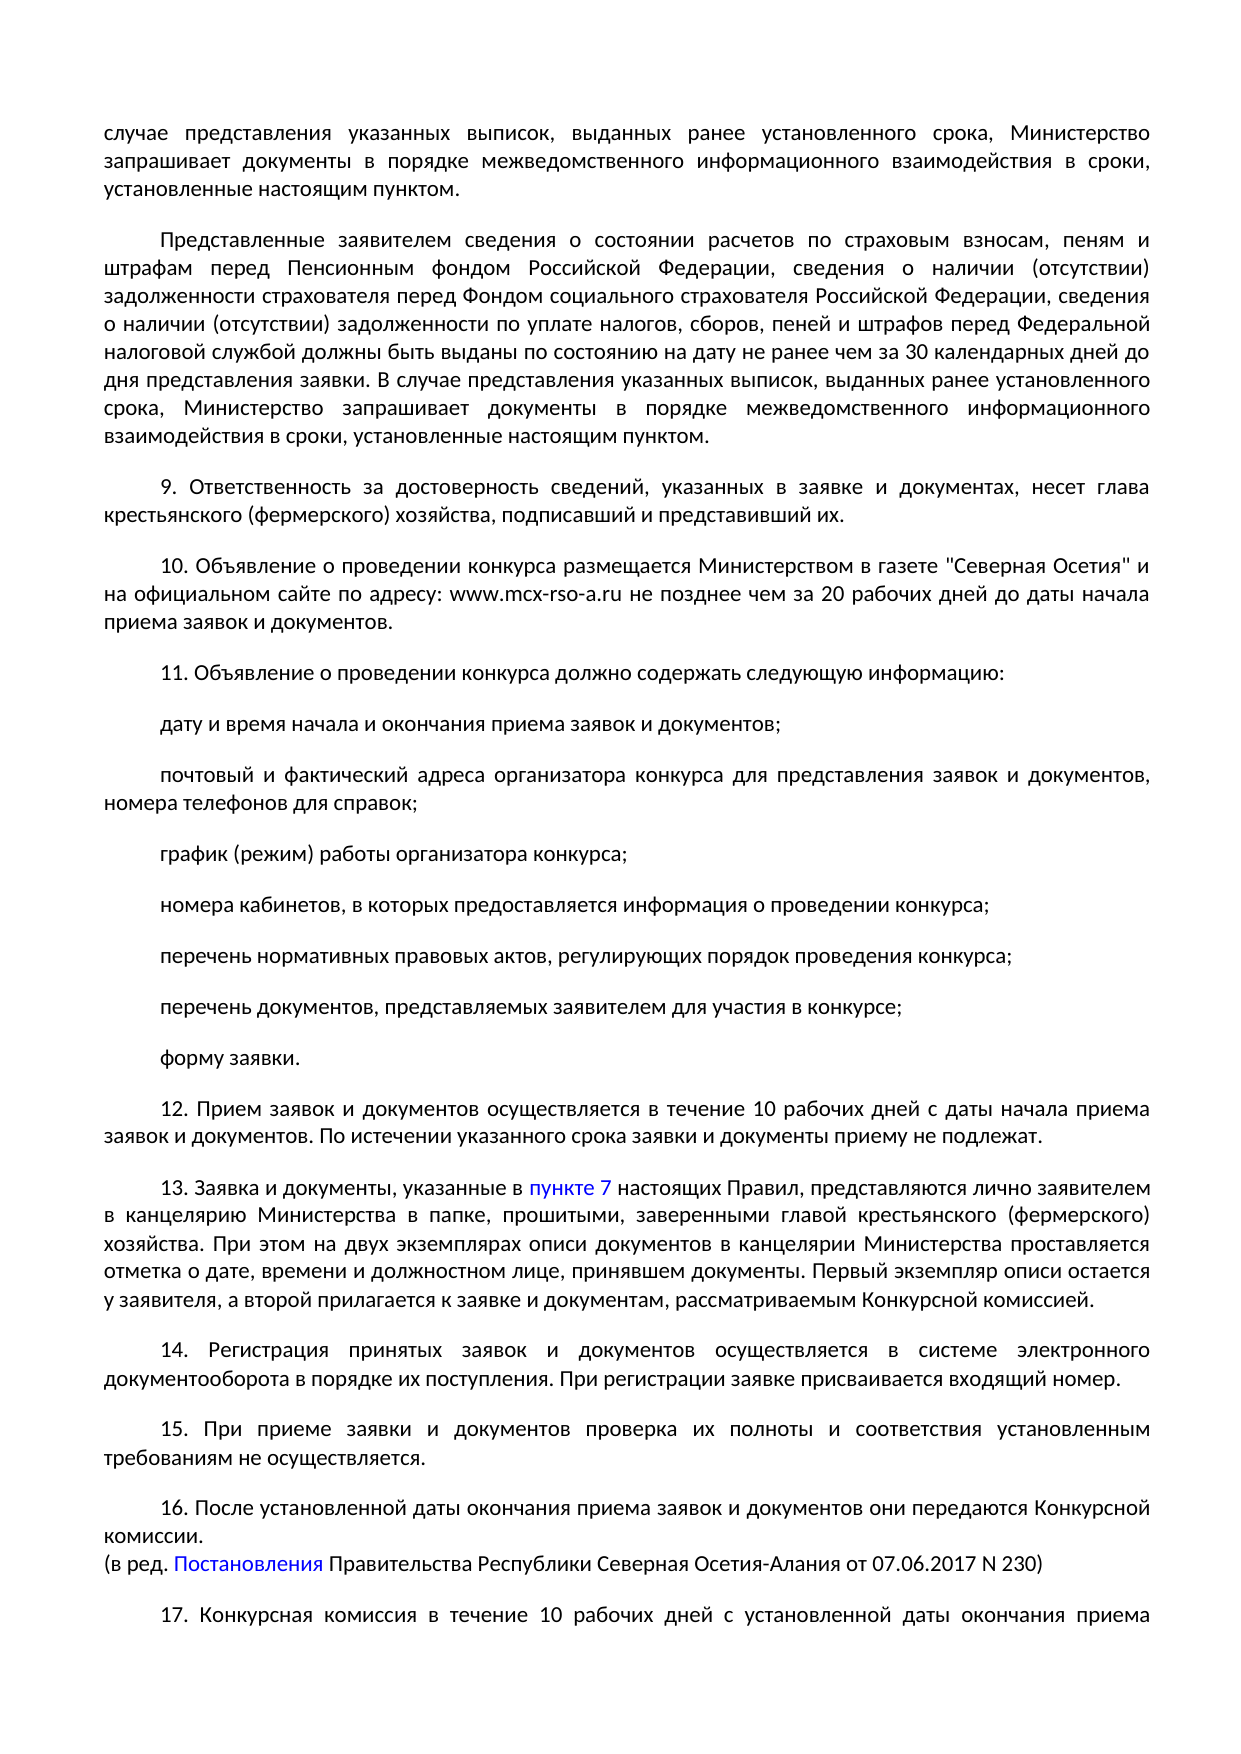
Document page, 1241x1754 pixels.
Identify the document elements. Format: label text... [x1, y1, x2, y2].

text 10. Объявление о проведении конкурса размещается Министерством в газете "Северная Осетия" и на официальном сайте по адресу: www.mcx-rso-a.ru не позднее чем за 20 рабочих дней до даты начала приема заявок и документов. [103, 551, 1152, 635]
text (в ред. Постановления Правительства Республики Северная Осетия-Алания от 07.06.2017 N 230) [103, 1549, 1152, 1578]
text 13. Заявка и документы, указанные в пункте 7 настоящих Правил, представляются лично заявителем в канцелярию Министерства в папке, прошитыми, заверенными главой крестьянского (фермерского) хозяйства. При этом на двух экземплярах описи документов в канцелярии Министерства проставляется отметка о дате, времени и должностном лице, принявшем документы. Первый экземпляр описи остается у заявителя, а второй прилагается к заявке и документам, рассматриваемым Конкурсной комиссией. [103, 1173, 1152, 1313]
text перечень нормативных правовых актов, регулирующих порядок проведения конкурса; [103, 941, 1152, 969]
text 12. Прием заявок и документов осуществляется в течение 10 рабочих дней с даты начала приема заявок и документов. По истечении указанного срока заявки и документы приему не подлежат. [103, 1094, 1152, 1150]
text перечень документов, представляемых заявителем для участия в конкурсе; [103, 992, 1152, 1020]
text дату и время начала и окончания приема заявок и документов; [103, 709, 1152, 737]
text почтовый и фактический адреса организатора конкурса для представления заявок и документов, номера телефонов для справок; [103, 760, 1152, 816]
text форму заявки. [103, 1043, 1152, 1071]
text 9. Ответственность за достоверность сведений, указанных в заявке и документах, несет глава крестьянского (фермерского) хозяйства, подписавший и представивший их. [103, 472, 1152, 528]
text 11. Объявление о проведении конкурса должно содержать следующую информацию: [103, 658, 1152, 686]
text 14. Регистрация принятых заявок и документов осуществляется в системе электронного документооборота в порядке их поступления. При регистрации заявке присваивается входящий номер. [103, 1336, 1152, 1392]
text Представленные заявителем сведения о состоянии расчетов по страховым взносам, пеням и штрафам перед Пенсионным фондом Российской Федерации, сведения о наличии (отсутствии) задолженности страхователя перед Фондом социального страхователя Российской Федерации, сведения о наличии (отсутствии) задолженности по уплате налогов, сборов, пеней и штрафов перед Федеральной налоговой службой должны быть выданы по состоянию на дату не ранее чем за 30 календарных дней до дня представления заявки. В случае представления указанных выписок, выданных ранее установленного срока, Министерство запрашивает документы в порядке межведомственного информационного взаимодействия в сроки, установленные настоящим пунктом. [103, 225, 1152, 449]
text номера кабинетов, в которых предоставляется информация о проведении конкурса; [103, 890, 1152, 918]
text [103, 118, 1152, 202]
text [103, 1601, 1152, 1628]
text 16. После установленной даты окончания приема заявок и документов они передаются Конкурсной комиссии. [103, 1493, 1152, 1549]
text график (режим) работы организатора конкурса; [103, 839, 1152, 867]
text 15. При приеме заявки и документов проверка их полноты и соответствия установленным требованиям не осуществляется. [103, 1414, 1152, 1471]
